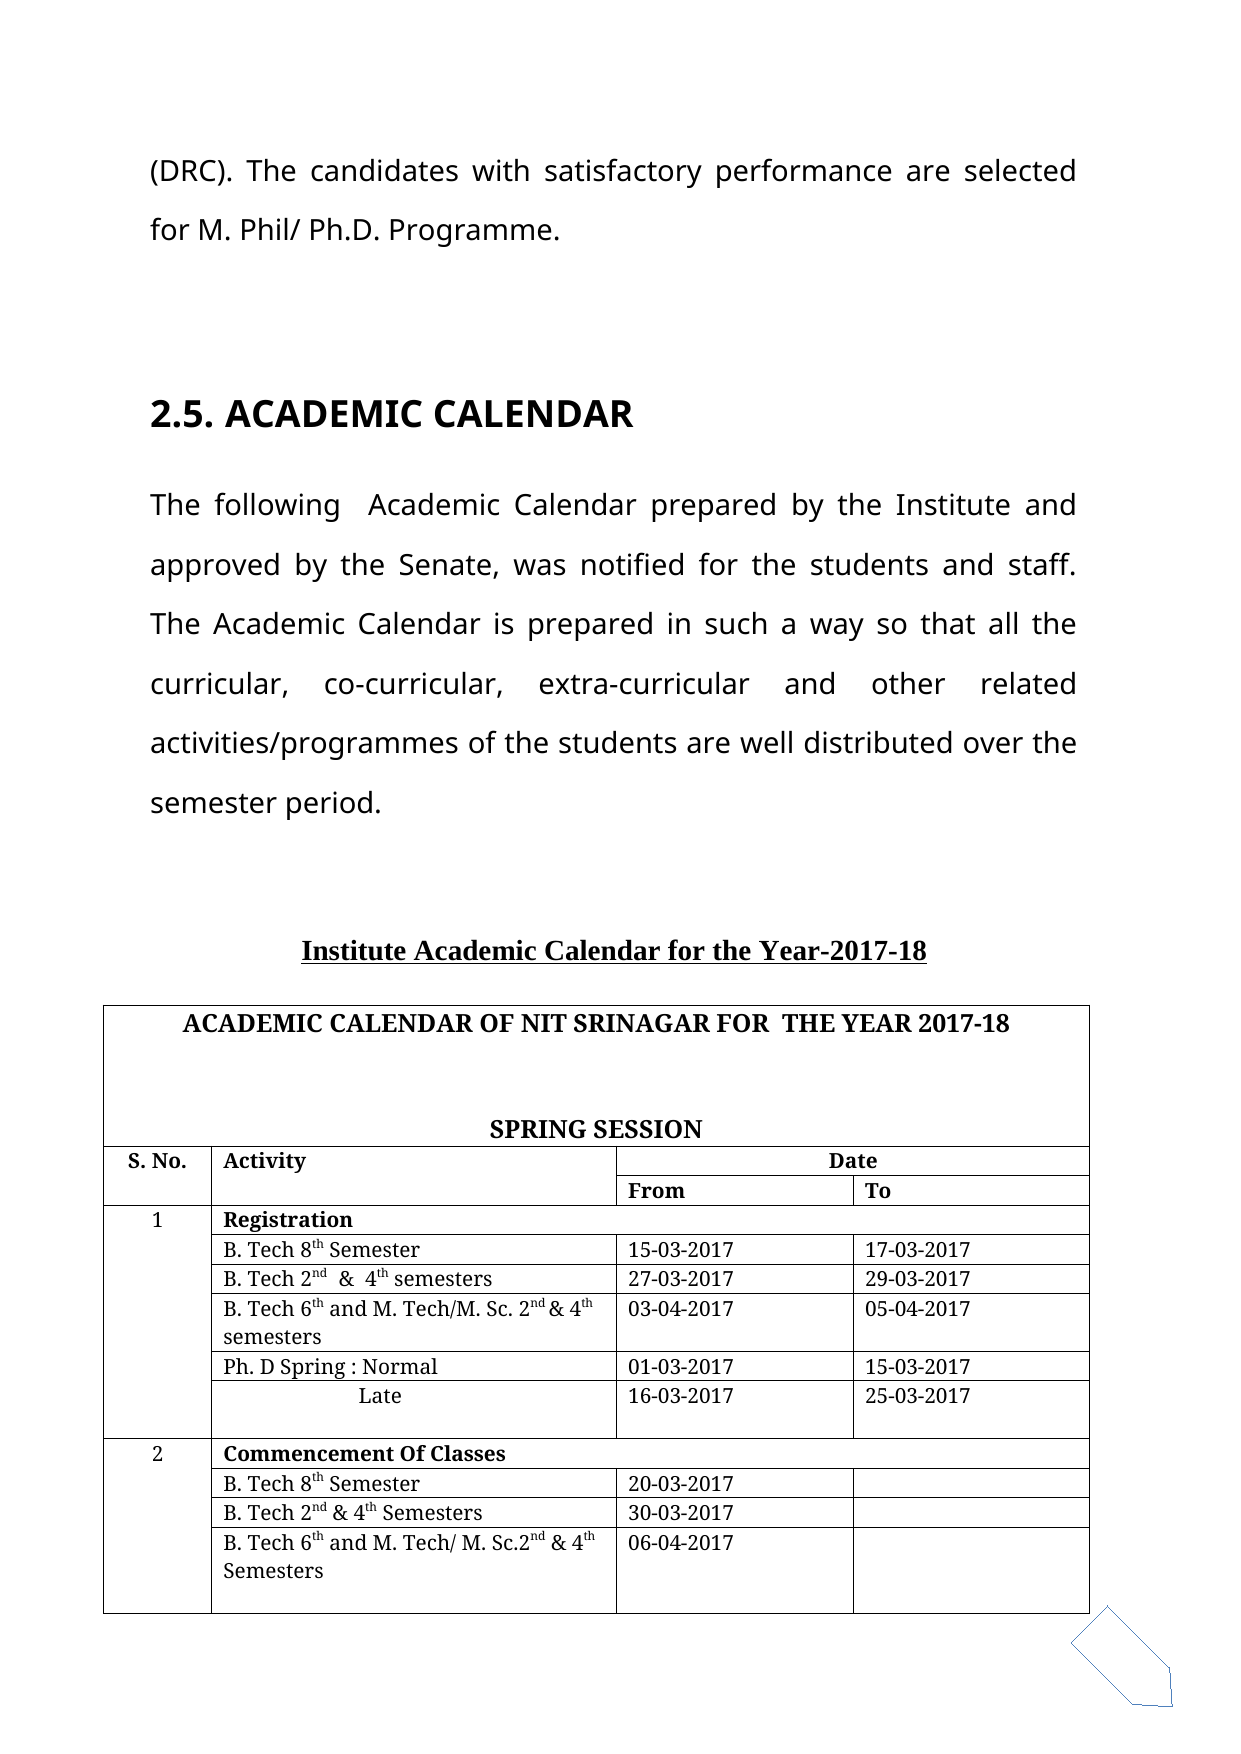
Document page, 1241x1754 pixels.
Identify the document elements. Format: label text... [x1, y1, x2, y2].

table_cell B. Tech 2nd & 4th Semesters [212, 1498, 616, 1527]
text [150, 150, 1078, 249]
table_cell [854, 1498, 1089, 1527]
table_cell 15-03-2017 [854, 1352, 1089, 1380]
table_cell B. Tech 8th Semester [212, 1469, 616, 1497]
table_cell 25-03-2017 [854, 1381, 1089, 1438]
table_cell 15-03-2017 [617, 1235, 853, 1263]
table_cell B. Tech 6th and M. Tech/M. Sc. 2nd & 4th semesters [212, 1294, 616, 1351]
table_cell 05-04-2017 [854, 1294, 1089, 1351]
table_cell Late [212, 1381, 616, 1438]
text Institute Academic Calendar for the Year-2017-18 [150, 933, 1078, 967]
table_cell 17-03-2017 [854, 1235, 1089, 1263]
table_cell 29-03-2017 [854, 1265, 1089, 1293]
table_header ACADEMIC CALENDAR OF NIT SRINAGAR FOR THE YEAR 2017-18 SPRING SESSION [104, 1006, 1089, 1146]
table_cell 16-03-2017 [617, 1381, 853, 1438]
table_cell [854, 1528, 1089, 1613]
table_cell 1 [104, 1206, 211, 1438]
table_cell S. No. [104, 1147, 211, 1204]
table_cell Commencement Of Classes [212, 1439, 1089, 1468]
table_cell To [854, 1176, 1089, 1204]
table_cell Registration [212, 1206, 1089, 1234]
table_cell Date [617, 1147, 1089, 1175]
table_cell [854, 1469, 1089, 1497]
table_cell 27-03-2017 [617, 1265, 853, 1293]
table_cell 2 [104, 1439, 211, 1613]
table_cell From [617, 1176, 853, 1204]
text The following Academic Calendar prepared by the Institute and approved by the Senate, was notified for the students and staff. The Academic Calendar is prepared in such a way so that all the curricular, co-curricular, extra-curricular and other related activities/programmes of the students are well distributed over the semester period. [150, 484, 1078, 822]
table_cell 20-03-2017 [617, 1469, 853, 1497]
table_cell B. Tech 6th and M. Tech/ M. Sc.2nd & 4th Semesters [212, 1528, 616, 1613]
text 2.5. ACADEMIC CALENDAR [150, 387, 1078, 438]
table_cell B. Tech 2nd & 4th semesters [212, 1265, 616, 1293]
table_cell Ph. D Spring : Normal [212, 1352, 616, 1380]
table_cell Activity [212, 1147, 616, 1204]
table_cell B. Tech 8th Semester [212, 1235, 616, 1263]
table_cell 06-04-2017 [617, 1528, 853, 1613]
table_cell 30-03-2017 [617, 1498, 853, 1527]
table_cell 01-03-2017 [617, 1352, 853, 1380]
table_cell 03-04-2017 [617, 1294, 853, 1351]
